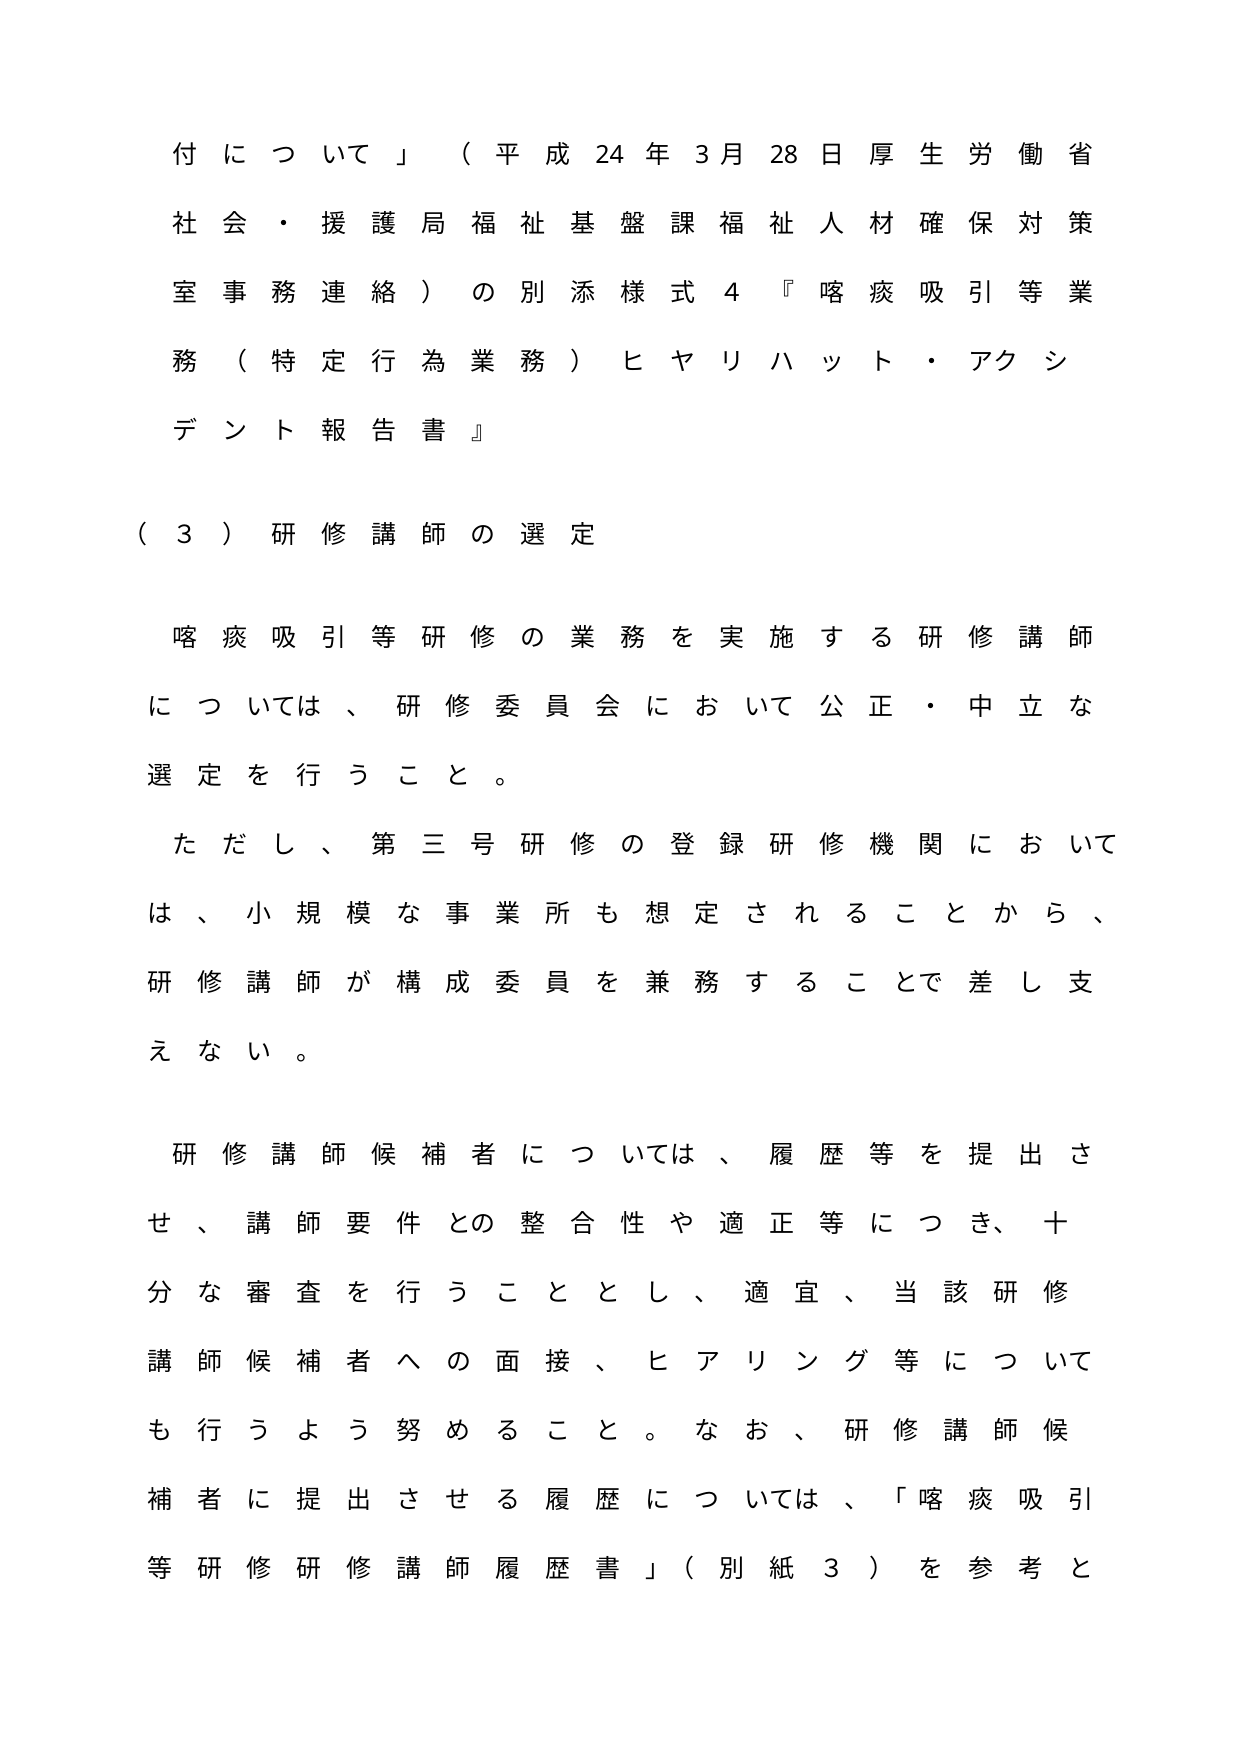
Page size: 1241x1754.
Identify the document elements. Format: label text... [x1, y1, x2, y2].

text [147, 1118, 1118, 1601]
text ただし、第三号研修の登録研修機関においては、小規模な事業所も想定されることから、研修講師が構成委員を兼務することで差し支えない。 [147, 808, 1118, 1084]
text 喀痰吸引等研修の業務を実施する研修講師については、研修委員会において公正・中立な選定を行うこと。 [147, 601, 1118, 808]
text （３）研修講師の選定 [122, 498, 1118, 567]
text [172, 118, 1118, 463]
